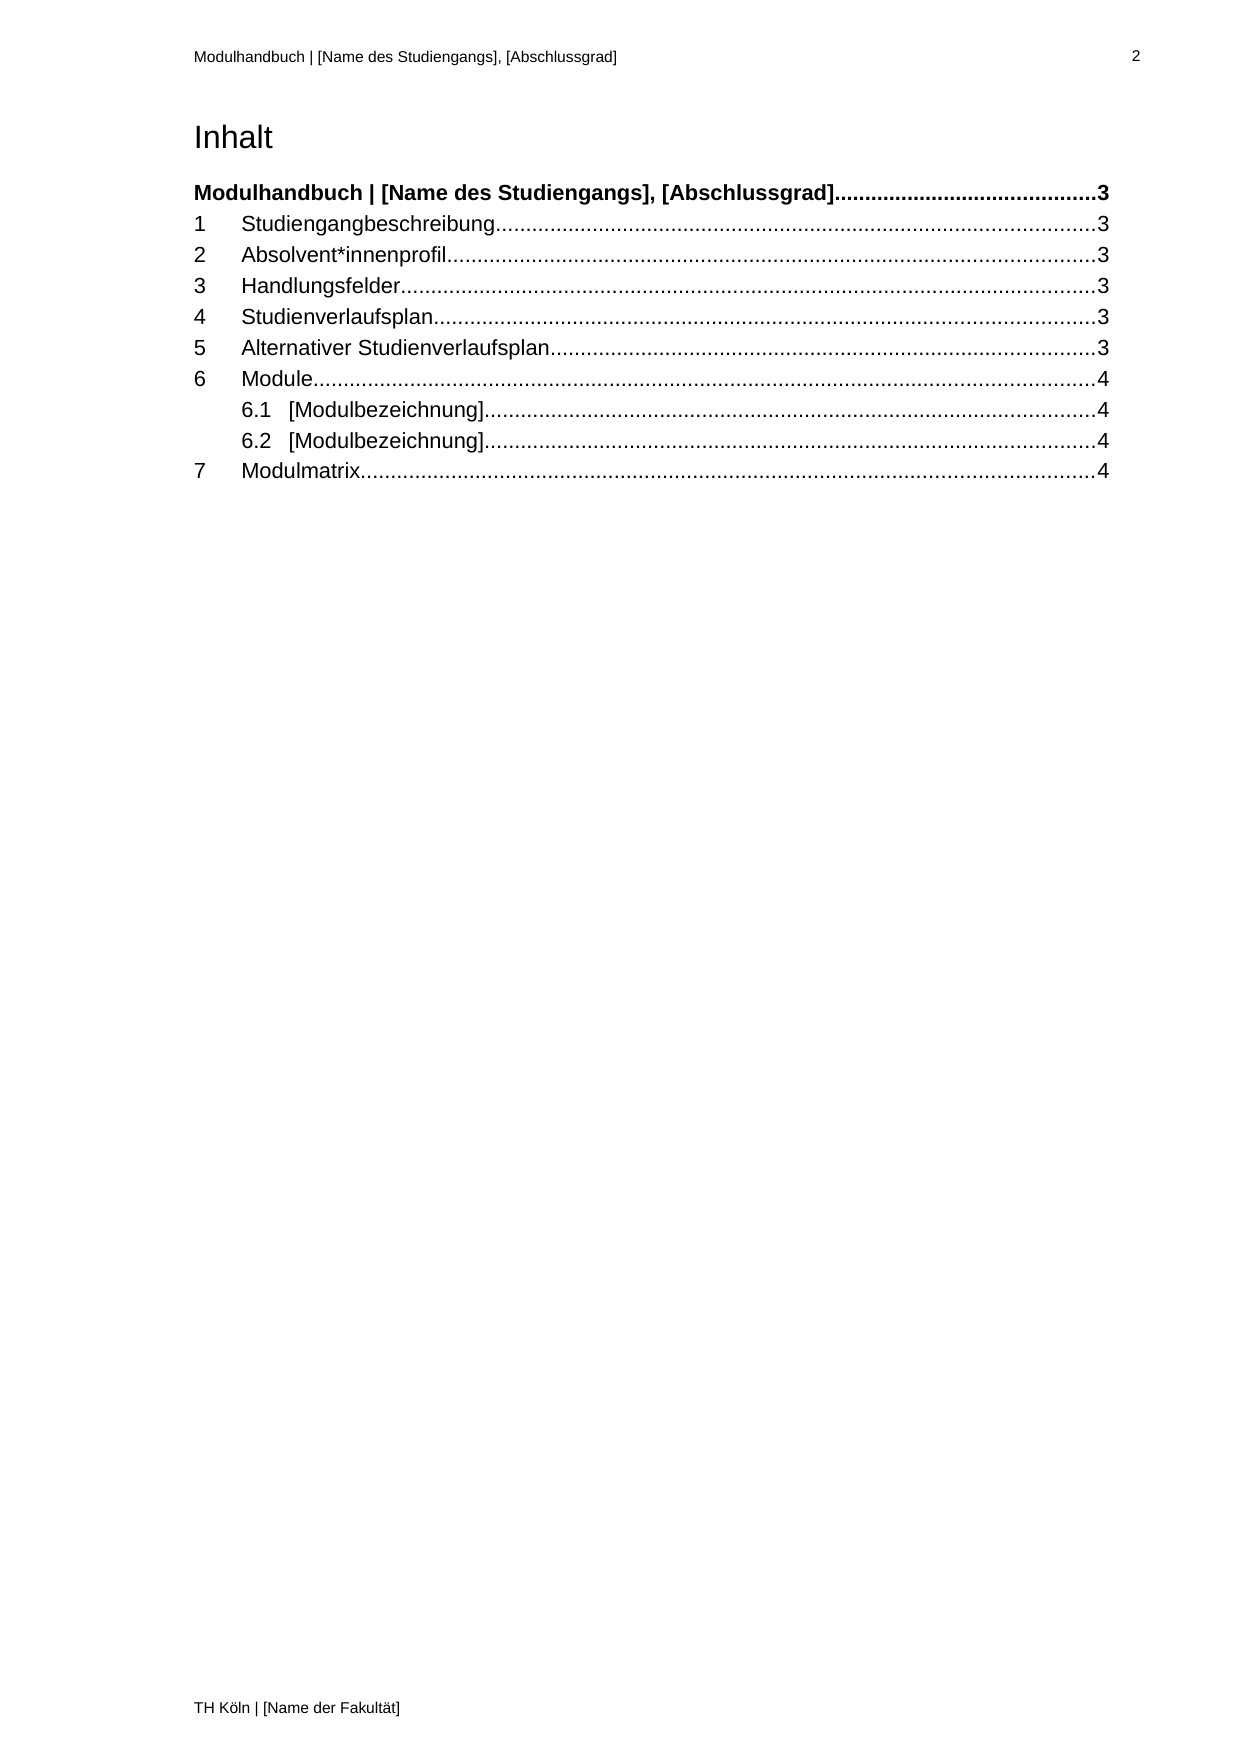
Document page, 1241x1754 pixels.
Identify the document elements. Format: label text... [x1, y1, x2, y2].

text 6 Module 4 [194, 366, 1124, 391]
text 4 Studienverlaufsplan 3 [194, 304, 1124, 329]
text 1 Studiengangbeschreibung 3 [194, 211, 1124, 236]
text 6.1 [Modulbezeichnung] 4 [241, 397, 1124, 422]
subtitle Inhalt [194, 118, 1124, 155]
text 7 Modulmatrix 4 [194, 458, 1124, 484]
text 2 Absolvent*innenprofil 3 [194, 242, 1124, 267]
text 5 Alternativer Studienverlaufsplan 3 [194, 335, 1124, 360]
text Modulhandbuch | [Name des Studiengangs], [Abschlussgrad] 3 [194, 180, 1124, 205]
text 3 Handlungsfelder 3 [194, 273, 1124, 298]
text 6.2 [Modulbezeichnung] 4 [241, 427, 1124, 453]
